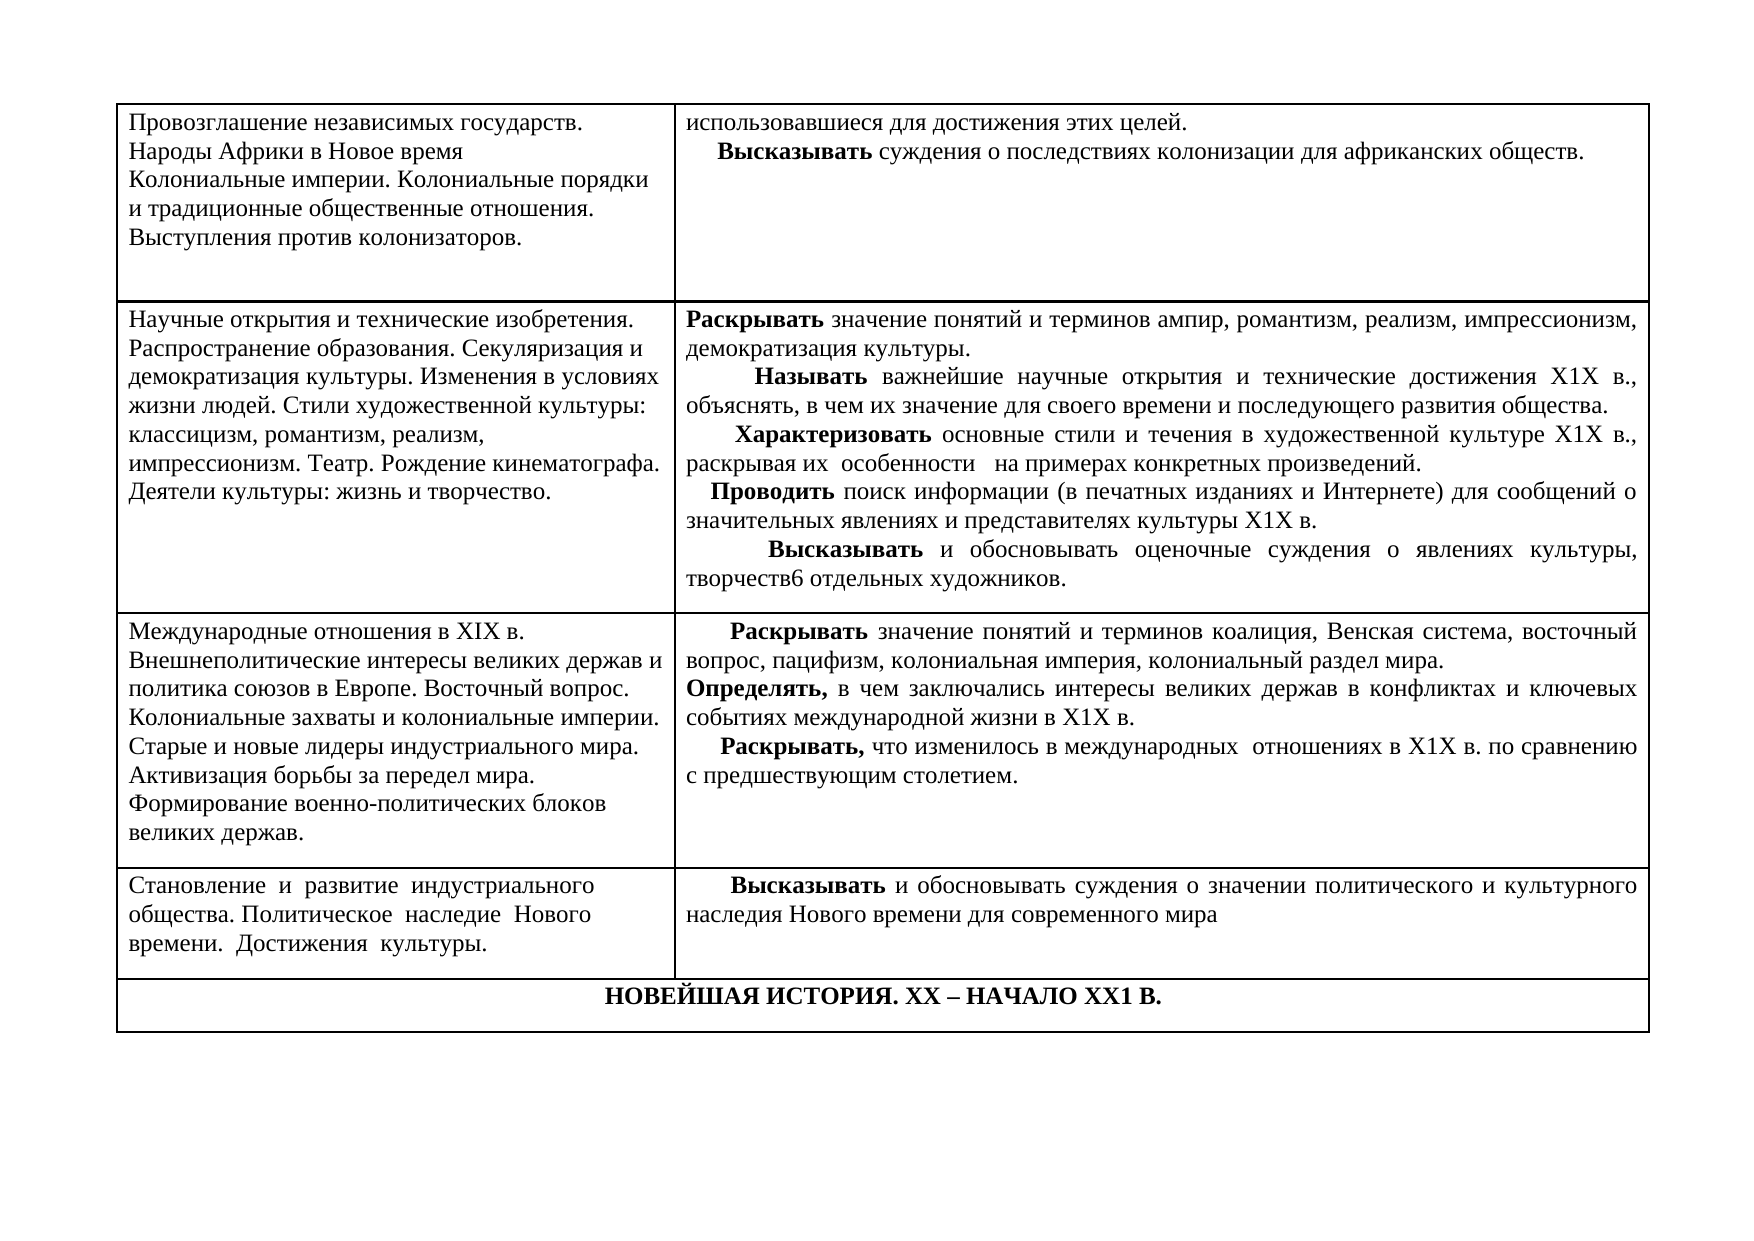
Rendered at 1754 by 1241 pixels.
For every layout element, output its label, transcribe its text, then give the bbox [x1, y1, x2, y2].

table_cell Раскрывать значение понятий и терминов коалиция, Венская система, восточный вопрос, пацифизм, колониальная империя, колониальный раздел мира. Определять, в чем заключались интересы великих держав в конфликтах и ключевых событиях международной жизни в Х1Х в. Раскрывать, что изменилось в международных отношениях в Х1Х в. по сравнению с предшествующим столетием. [676, 614, 1648, 867]
table_cell Научные открытия и технические изобретения. Распространение образования. Секуляризация и демократизация культуры. Изменения в условиях жизни людей. Стили художественной культуры: классицизм, романтизм, реализм, импрессионизм. Театр. Рождение кинематографа. Деятели культуры: жизнь и творчество. [118, 303, 674, 612]
table_cell Становление и развитие индустриального общества. Политическое наследие Нового времени. Достижения культуры. [118, 869, 674, 977]
table_cell НОВЕЙШАЯ ИСТОРИЯ. ХХ – НАЧАЛО ХХ1 В. [118, 980, 1648, 1031]
table_cell Международные отношения в ХIХ в. Внешнеполитические интересы великих держав и политика союзов в Европе. Восточный вопрос. Колониальные захваты и колониальные империи. Старые и новые лидеры индустриального мира. Активизация борьбы за передел мира. Формирование военно-политических блоков великих держав. [118, 614, 674, 867]
table_cell Раскрывать значение понятий и терминов ампир, романтизм, реализм, импрессионизм, демократизация культуры. Называть важнейшие научные открытия и технические достижения Х1Х в., объяснять, в чем их значение для своего времени и последующего развития общества. Характеризовать основные стили и течения в художественной культуре Х1Х в., раскрывая их особенности на примерах конкретных произведений. Проводить поиск информации (в печатных изданиях и Интернете) для сообщений о значительных явлениях и представителях культуры Х1Х в. Высказывать и обосновывать оценочные суждения о явлениях культуры, творчеств6 отдельных художников. [676, 303, 1648, 612]
table_cell Высказывать и обосновывать суждения о значении политического и культурного наследия Нового времени для современного мира [676, 869, 1648, 977]
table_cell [118, 105, 674, 300]
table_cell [676, 105, 1648, 300]
